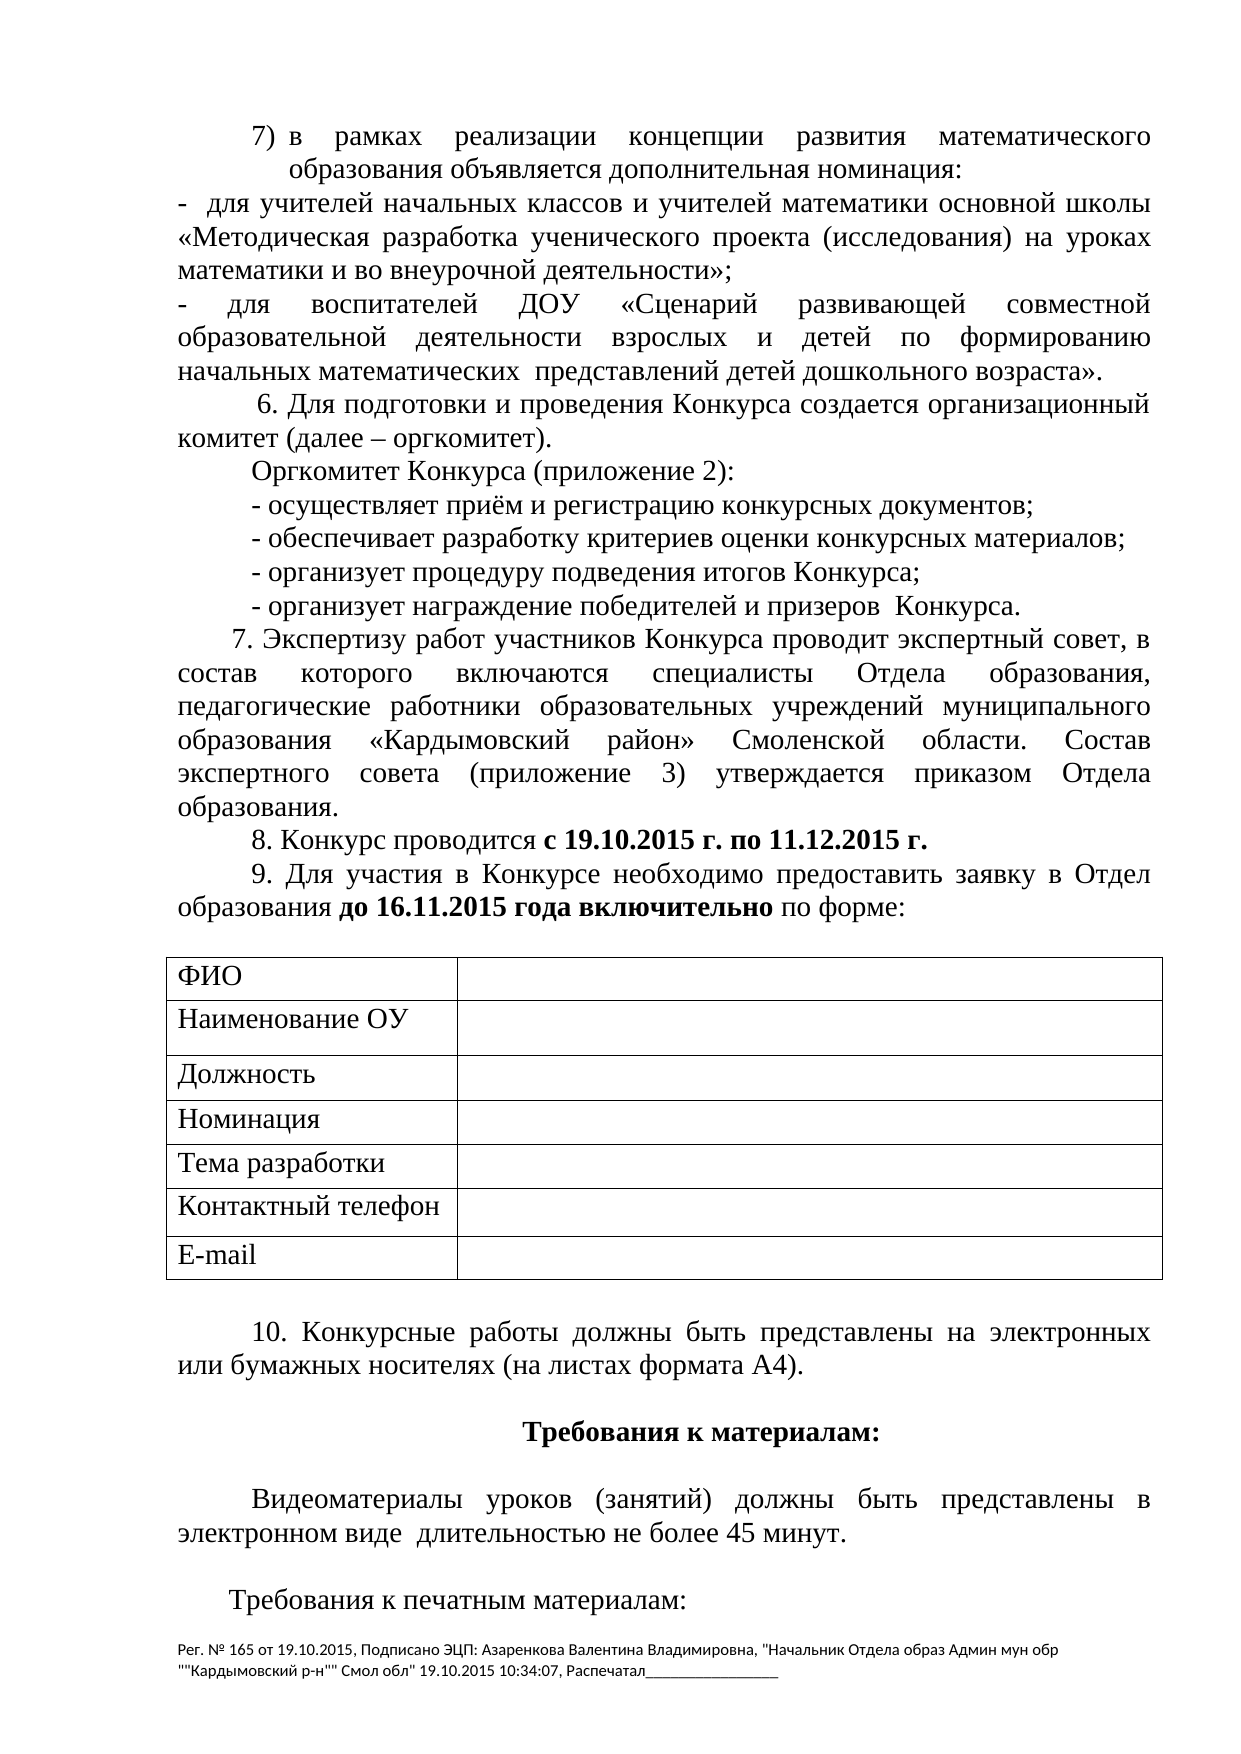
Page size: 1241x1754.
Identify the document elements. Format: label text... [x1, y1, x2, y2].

table_cell [458, 1145, 1162, 1187]
text 6. Для подготовки и проведения Конкурса создается организационный комитет (далее – оргкомитет). [177, 386, 1152, 453]
text Оргкомитет Конкурса (приложение 2): [177, 453, 1152, 487]
text - для воспитателей ДОУ «Сценарий развивающей совместной образовательной деятельности взрослых и детей по формированию начальных математических представлений детей дошкольного возраста». [177, 286, 1152, 386]
list в рамках реализации концепции развития математического образования объявляется дополнительная номинация: [251, 118, 1152, 185]
text 10. Конкурсные работы должны быть представлены на электронных или бумажных носителях (на листах формата А4). [177, 1314, 1152, 1381]
table_cell Номинация [167, 1101, 457, 1144]
table_cell [458, 1189, 1162, 1236]
table_cell Тема разработки [167, 1145, 457, 1187]
table_cell [458, 1056, 1162, 1100]
table_cell Е-mail [167, 1237, 457, 1279]
text Требования к материалам: [177, 1414, 1152, 1448]
text - обеспечивает разработку критериев оценки конкурсных материалов; [177, 521, 1152, 554]
text 9. Для участия в Конкурсе необходимо предоставить заявку в Отдел образования до 16.11.2015 года включительно по форме: [177, 856, 1152, 923]
table_cell Должность [167, 1056, 457, 1100]
table_cell Контактный телефон [167, 1189, 457, 1236]
table_header ФИО [167, 958, 457, 1000]
text - осуществляет приём и регистрацию конкурсных документов; [177, 487, 1152, 521]
table_cell [458, 1001, 1162, 1055]
text Требования к печатным материалам: [177, 1582, 1152, 1616]
table_header [458, 958, 1162, 1000]
text Видеоматериалы уроков (занятий) должны быть представлены в электронном виде длительностью не более 45 минут. [177, 1482, 1152, 1549]
text 7. Экспертизу работ участников Конкурса проводит экспертный совет, в состав которого включаются специалисты Отдела образования, педагогические работники образовательных учреждений муниципального образования «Кардымовский район» Смоленской области. Состав экспертного совета (приложение 3) утверждается приказом Отдела образования. [177, 621, 1152, 822]
text - организует награждение победителей и призеров Конкурса. [177, 588, 1152, 621]
text - для учителей начальных классов и учителей математики основной школы «Методическая разработка ученического проекта (исследования) на уроках математики и во внеурочной деятельности»; [177, 185, 1152, 286]
text - организует процедуру подведения итогов Конкурса; [177, 554, 1152, 588]
table_cell [458, 1101, 1162, 1144]
table_cell [458, 1237, 1162, 1279]
text 8. Конкурс проводится с 19.10.2015 г. по 11.12.2015 г. [177, 822, 1152, 856]
table_cell Наименование ОУ [167, 1001, 457, 1055]
